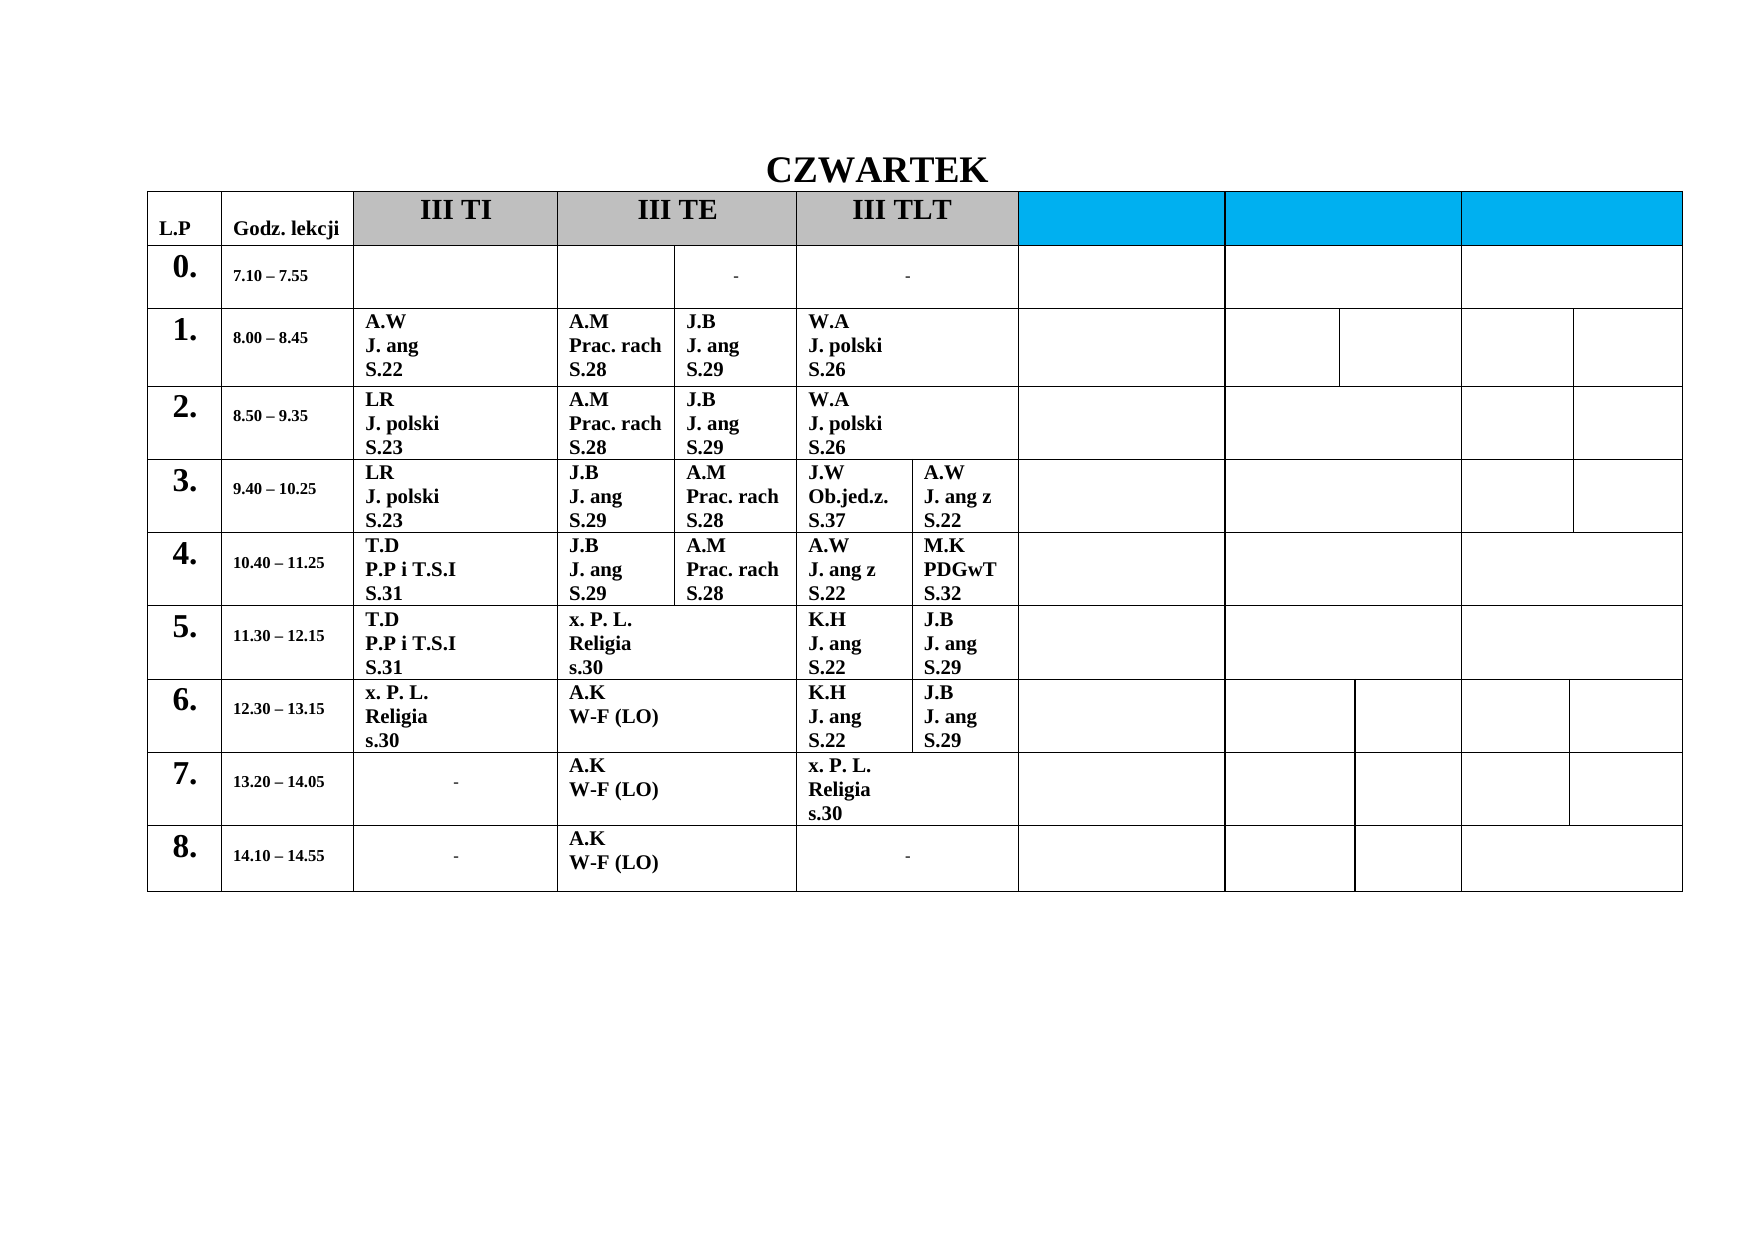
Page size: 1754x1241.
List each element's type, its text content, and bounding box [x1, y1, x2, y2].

table_cell A.K W-F (LO) [558, 753, 796, 825]
table_cell [1462, 387, 1573, 459]
table_cell J.B J. ang S.29 [675, 387, 796, 459]
table_cell [1226, 387, 1461, 459]
table_cell - [797, 826, 1018, 891]
table_header III TI [354, 192, 557, 245]
table_cell [558, 246, 674, 308]
table_cell - [354, 826, 557, 891]
table_cell J.B J. ang S.29 [558, 460, 674, 532]
table_cell [1019, 460, 1224, 532]
table_cell M.K PDGwT S.32 [913, 533, 1018, 605]
table_cell - [354, 753, 557, 825]
table_cell [1226, 680, 1354, 752]
table_cell 4. [148, 533, 221, 605]
table_header [1226, 192, 1461, 245]
table_cell [1462, 606, 1682, 679]
table_cell 12.30 – 13.15 [222, 680, 353, 752]
table_header [1019, 192, 1224, 245]
table_cell 1. [148, 309, 221, 386]
table_cell [1019, 606, 1224, 679]
table_cell K.H J. ang S.22 [797, 606, 912, 679]
table_cell J.B J. ang S.29 [913, 680, 1018, 752]
table_cell A.M Prac. rach S.28 [675, 533, 796, 605]
table_cell J.W Ob.jed.z. S.37 [797, 460, 912, 532]
table_cell 8.50 – 9.35 [222, 387, 353, 459]
table_cell [1574, 460, 1682, 532]
table_cell [1226, 606, 1461, 679]
table_cell [1356, 680, 1461, 752]
table_cell T.D P.P i T.S.I S.31 [354, 533, 557, 605]
table_cell LR J. polski S.23 [354, 387, 557, 459]
table_cell 5. [148, 606, 221, 679]
table_cell 11.30 – 12.15 [222, 606, 353, 679]
table_cell A.M Prac. rach S.28 [675, 460, 796, 532]
table_cell A.W J. ang z S.22 [797, 533, 912, 605]
table_cell A.K W-F (LO) [558, 826, 796, 891]
table_cell [1570, 753, 1682, 825]
table_cell 3. [148, 460, 221, 532]
table_cell A.K W-F (LO) [558, 680, 796, 752]
table_cell A.W J. ang z S.22 [913, 460, 1018, 532]
table_cell A.M Prac. rach S.28 [558, 309, 674, 386]
table_cell [1019, 387, 1224, 459]
table_cell 13.20 – 14.05 [222, 753, 353, 825]
table_cell [1019, 826, 1224, 891]
table_cell x. P. L. Religia s.30 [797, 753, 1018, 825]
table_cell x. P. L. Religia s.30 [558, 606, 796, 679]
table_header L.P [148, 192, 221, 245]
table_cell 7.10 – 7.55 [222, 246, 353, 308]
table_cell [1019, 246, 1224, 308]
table_cell [1226, 533, 1461, 605]
table_header III TLT [797, 192, 1018, 245]
table_cell J.B J. ang S.29 [913, 606, 1018, 679]
table_cell [1462, 680, 1569, 752]
table_cell 2. [148, 387, 221, 459]
table_cell [1340, 309, 1461, 386]
table_cell 7. [148, 753, 221, 825]
table_cell J.B J. ang S.29 [558, 533, 674, 605]
text CZWARTEK [148, 148, 1606, 191]
table_cell [1574, 387, 1682, 459]
table_cell [354, 246, 557, 308]
table_cell [1462, 533, 1682, 605]
table_cell 8.00 – 8.45 [222, 309, 353, 386]
table_cell T.D P.P i T.S.I S.31 [354, 606, 557, 679]
table_header Godz. lekcji [222, 192, 353, 245]
table_cell 0. [148, 246, 221, 308]
table_cell A.W J. ang S.22 [354, 309, 557, 386]
table_cell 14.10 – 14.55 [222, 826, 353, 891]
table_cell 8. [148, 826, 221, 891]
table_cell [1462, 246, 1682, 308]
table_cell [1226, 246, 1461, 308]
table_cell x. P. L. Religia s.30 [354, 680, 557, 752]
table_cell [1462, 460, 1573, 532]
table_cell [1226, 753, 1354, 825]
table_cell [1356, 826, 1461, 891]
table_header III TE [558, 192, 796, 245]
table_cell [1019, 533, 1224, 605]
table_cell K.H J. ang S.22 [797, 680, 912, 752]
table_cell [1570, 680, 1682, 752]
table_header [1462, 192, 1682, 245]
table_cell 10.40 – 11.25 [222, 533, 353, 605]
table_cell LR J. polski S.23 [354, 460, 557, 532]
table_cell 6. [148, 680, 221, 752]
table_cell [1574, 309, 1682, 386]
table_cell A.M Prac. rach S.28 [558, 387, 674, 459]
table_cell [1019, 309, 1224, 386]
table_cell [1019, 680, 1224, 752]
table_cell [1462, 309, 1573, 386]
table_cell 9.40 – 10.25 [222, 460, 353, 532]
table_cell W.A J. polski S.26 [797, 309, 1018, 386]
table_cell [1019, 753, 1224, 825]
table_cell W.A J. polski S.26 [797, 387, 1018, 459]
table_cell [1226, 460, 1461, 532]
table_cell J.B J. ang S.29 [675, 309, 796, 386]
table_cell [1226, 826, 1354, 891]
table_cell - [797, 246, 1018, 308]
table_cell - [675, 246, 796, 308]
table_cell [1462, 826, 1682, 891]
table_cell [1462, 753, 1569, 825]
table_cell [1356, 753, 1461, 825]
table_cell [1226, 309, 1339, 386]
